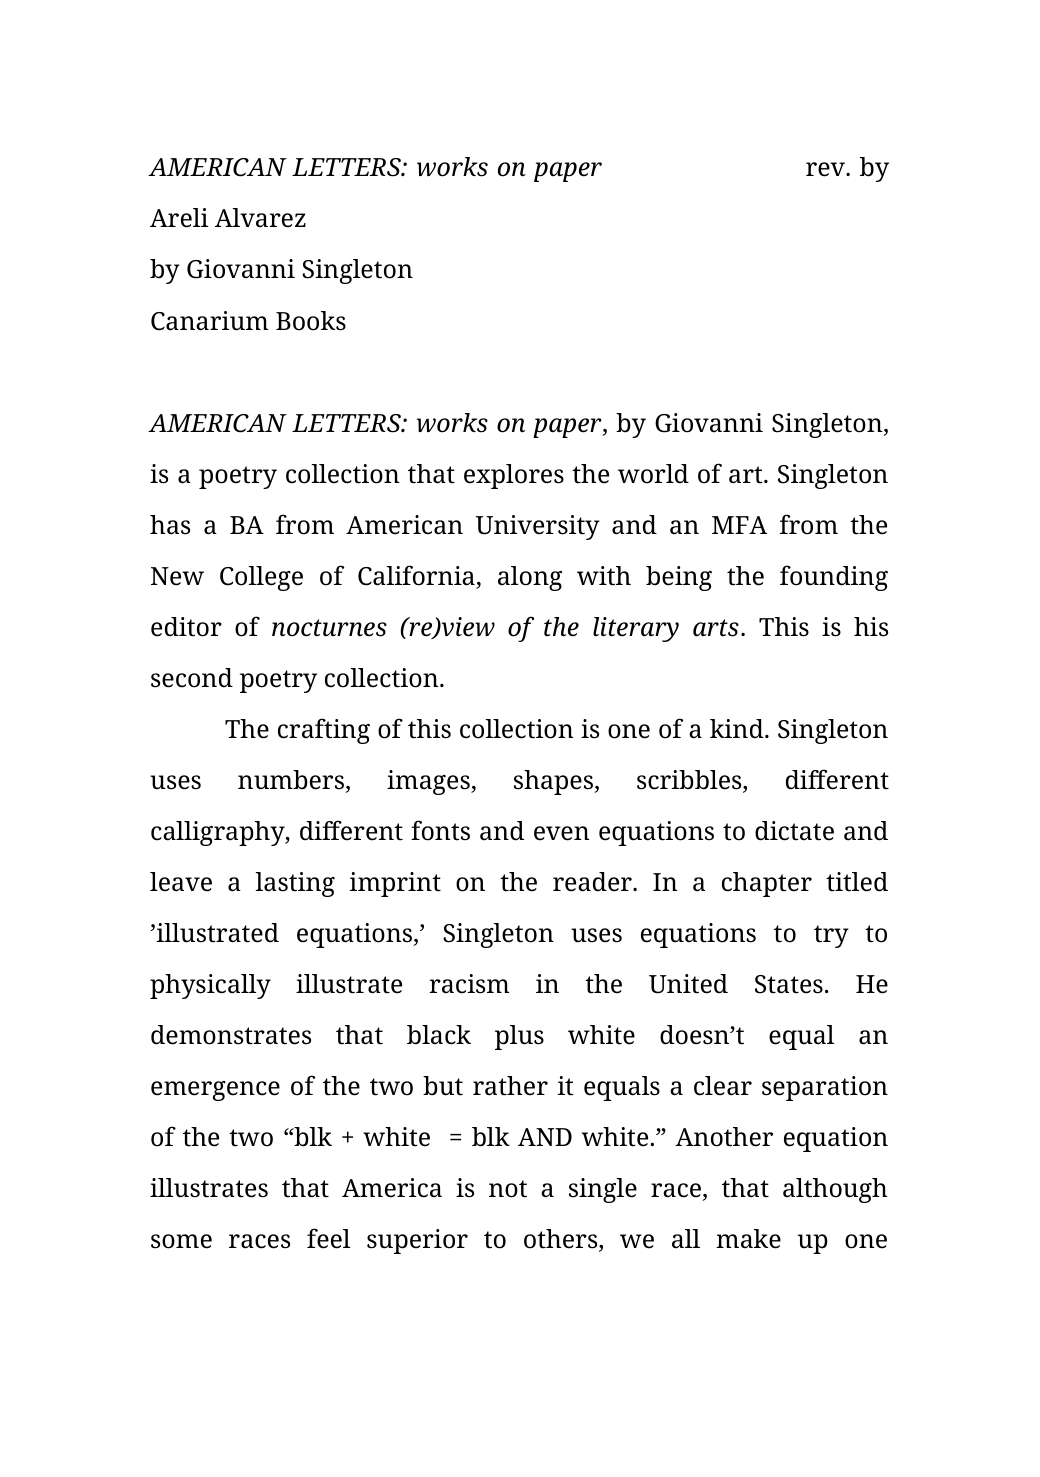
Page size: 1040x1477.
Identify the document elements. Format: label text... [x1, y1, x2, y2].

text AMERICAN LETTERS: works on paper, by Giovanni Singleton, is a poetry collection that explores the world of art. Singleton has a BA from American University and an MFA from the New College of California, along with being the founding editor of nocturnes (re)view of the literary arts. This is his second poetry collection. [150, 405, 889, 694]
text AMERICAN LETTERS: works on paper rev. by Areli Alvarez [150, 150, 889, 235]
text Canarium Books [150, 303, 889, 337]
text by Giovanni Singleton [150, 252, 889, 286]
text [150, 711, 889, 1256]
